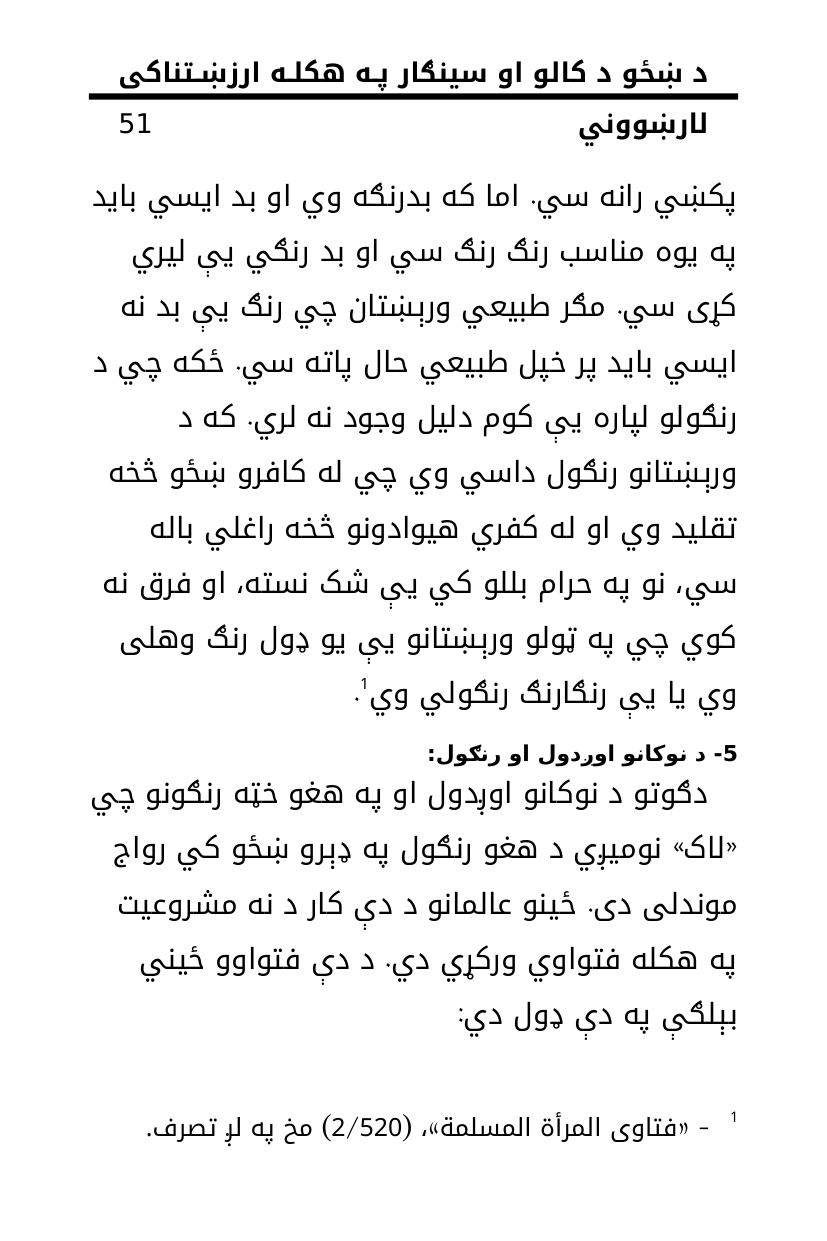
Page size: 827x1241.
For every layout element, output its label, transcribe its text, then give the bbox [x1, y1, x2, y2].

text دګوتو د نوکانو اوږدول او په هغو خټه رنګونو چي «لاک» نوميږي د هغو رنګول په ډېرو ښځو کي رواج موندلى دى. ځينو عالمانو د دې کار د نه مشروعيت په هکله فتواوي ورکړي دي. د دې فتواوو ځيني بېلګې په دې ډول دي: [89, 766, 738, 1043]
text 5- د نوکانو اوږدول او رنګول: [89, 741, 738, 766]
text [89, 169, 738, 722]
